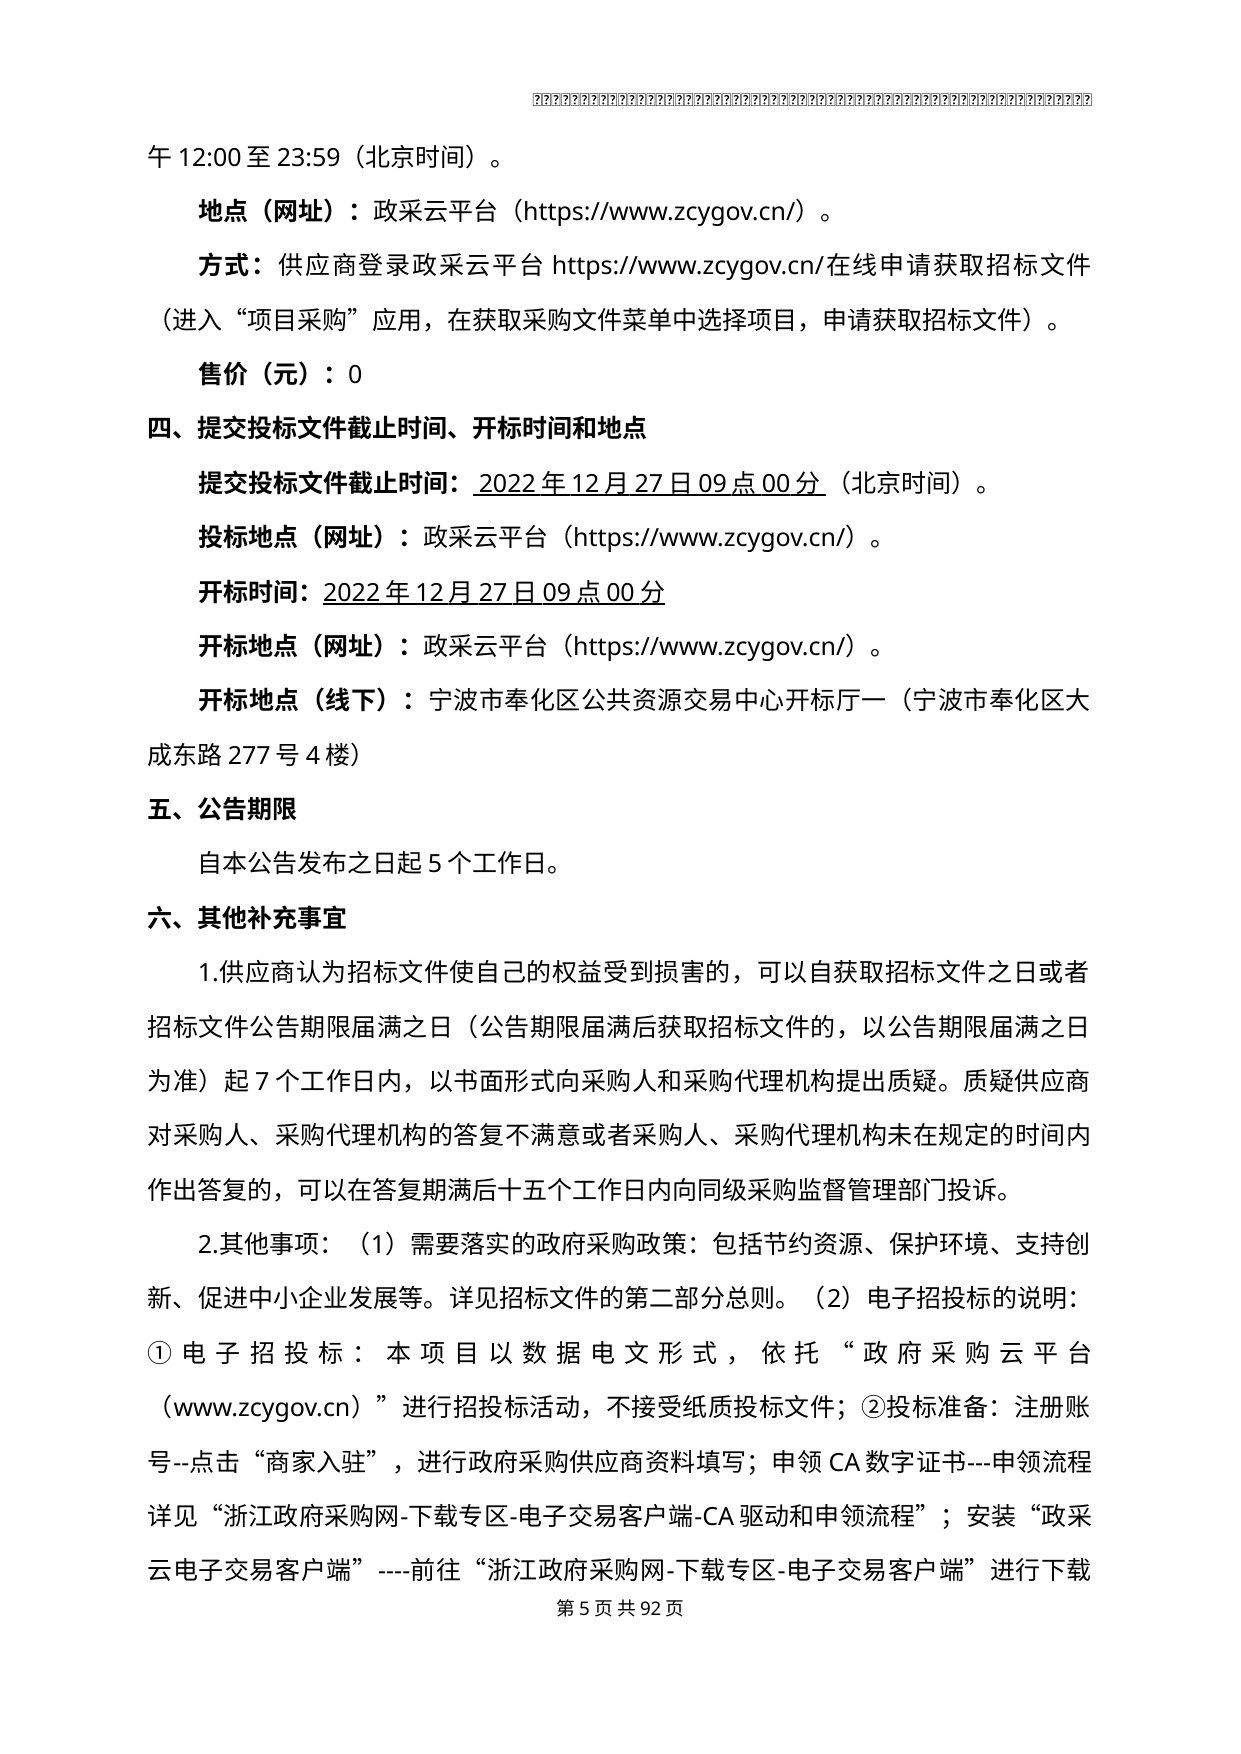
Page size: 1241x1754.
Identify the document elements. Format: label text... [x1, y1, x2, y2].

text 开标时间：2022年12月27日09点00分 [148, 572, 1092, 608]
text 自本公告发布之日起5个工作日。 [148, 844, 1092, 880]
text 五、公告期限 [148, 789, 1092, 826]
text 方式：供应商登录政采云平台https://www.zcygov.cn/在线申请获取招标文件（进入“项目采购”应用，在获取采购文件菜单中选择项目，申请获取招标文件）。 [148, 246, 1092, 336]
text 开标地点（网址）：政采云平台（https://www.zcygov.cn/）。 [148, 626, 1092, 663]
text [148, 137, 1092, 173]
text 四、提交投标文件截止时间、开标时间和地点 [148, 409, 1092, 445]
text 开标地点（线下）：宁波市奉化区公共资源交易中心开标厅一（宁波市奉化区大成东路277号4楼） [148, 681, 1092, 771]
text 投标地点（网址）：政采云平台（https://www.zcygov.cn/）。 [148, 518, 1092, 554]
text 六、其他补充事宜 [148, 898, 1092, 934]
text 售价（元）：0 [148, 354, 1092, 391]
text 1.供应商认为招标文件使自己的权益受到损害的，可以自获取招标文件之日或者招标文件公告期限届满之日（公告期限届满后获取招标文件的，以公告期限届满之日为准）起7个工作日内，以书面形式向采购人和采购代理机构提出质疑。质疑供应商对采购人、采购代理机构的答复不满意或者采购人、采购代理机构未在规定的时间内作出答复的，可以在答复期满后十五个工作日内向同级采购监督管理部门投诉。 [148, 953, 1092, 1206]
text 地点（网址）：政采云平台（https://www.zcygov.cn/）。 [148, 191, 1092, 228]
text 提交投标文件截止时间： 2022年12月27日09点00分 （北京时间）。 [148, 463, 1092, 499]
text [148, 1224, 1092, 1587]
